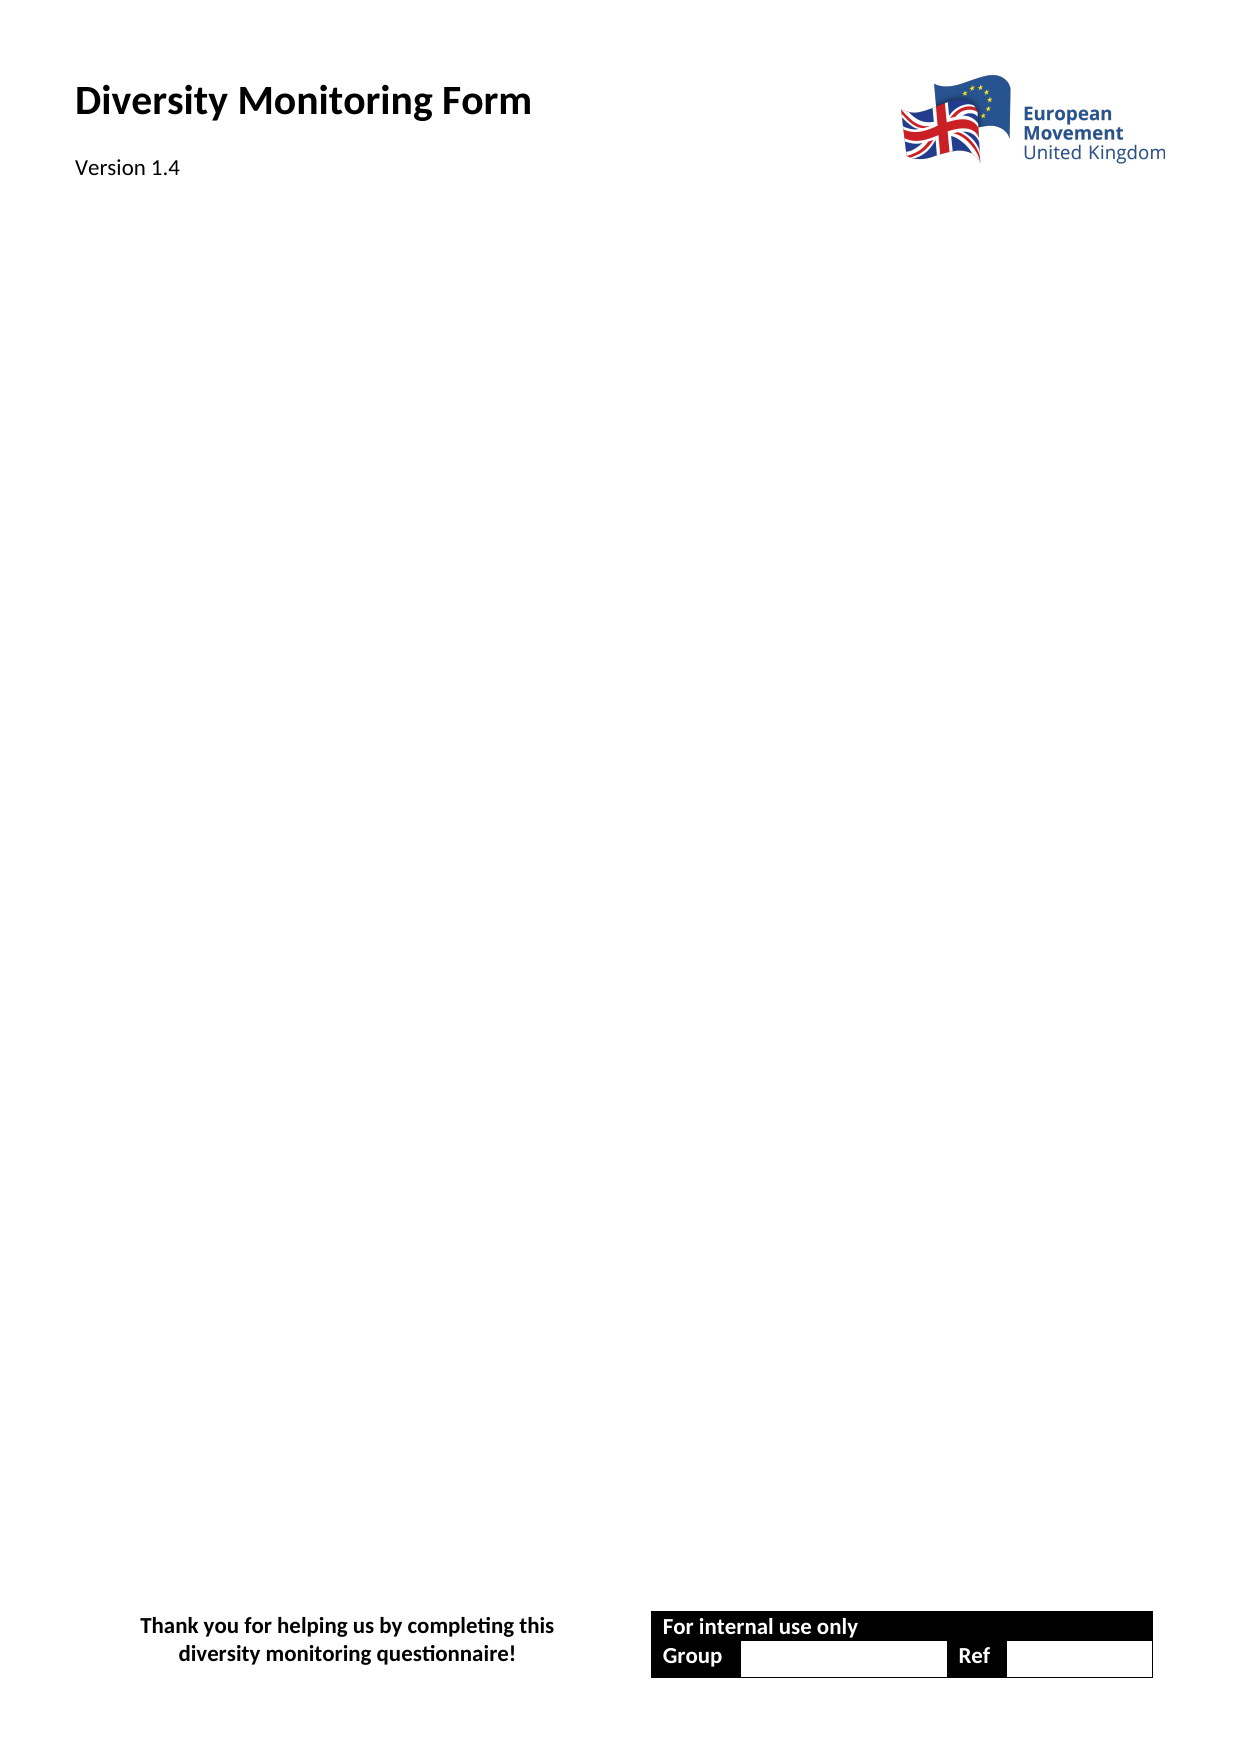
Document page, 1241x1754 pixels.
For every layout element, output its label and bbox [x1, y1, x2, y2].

picture [899, 75, 1166, 165]
